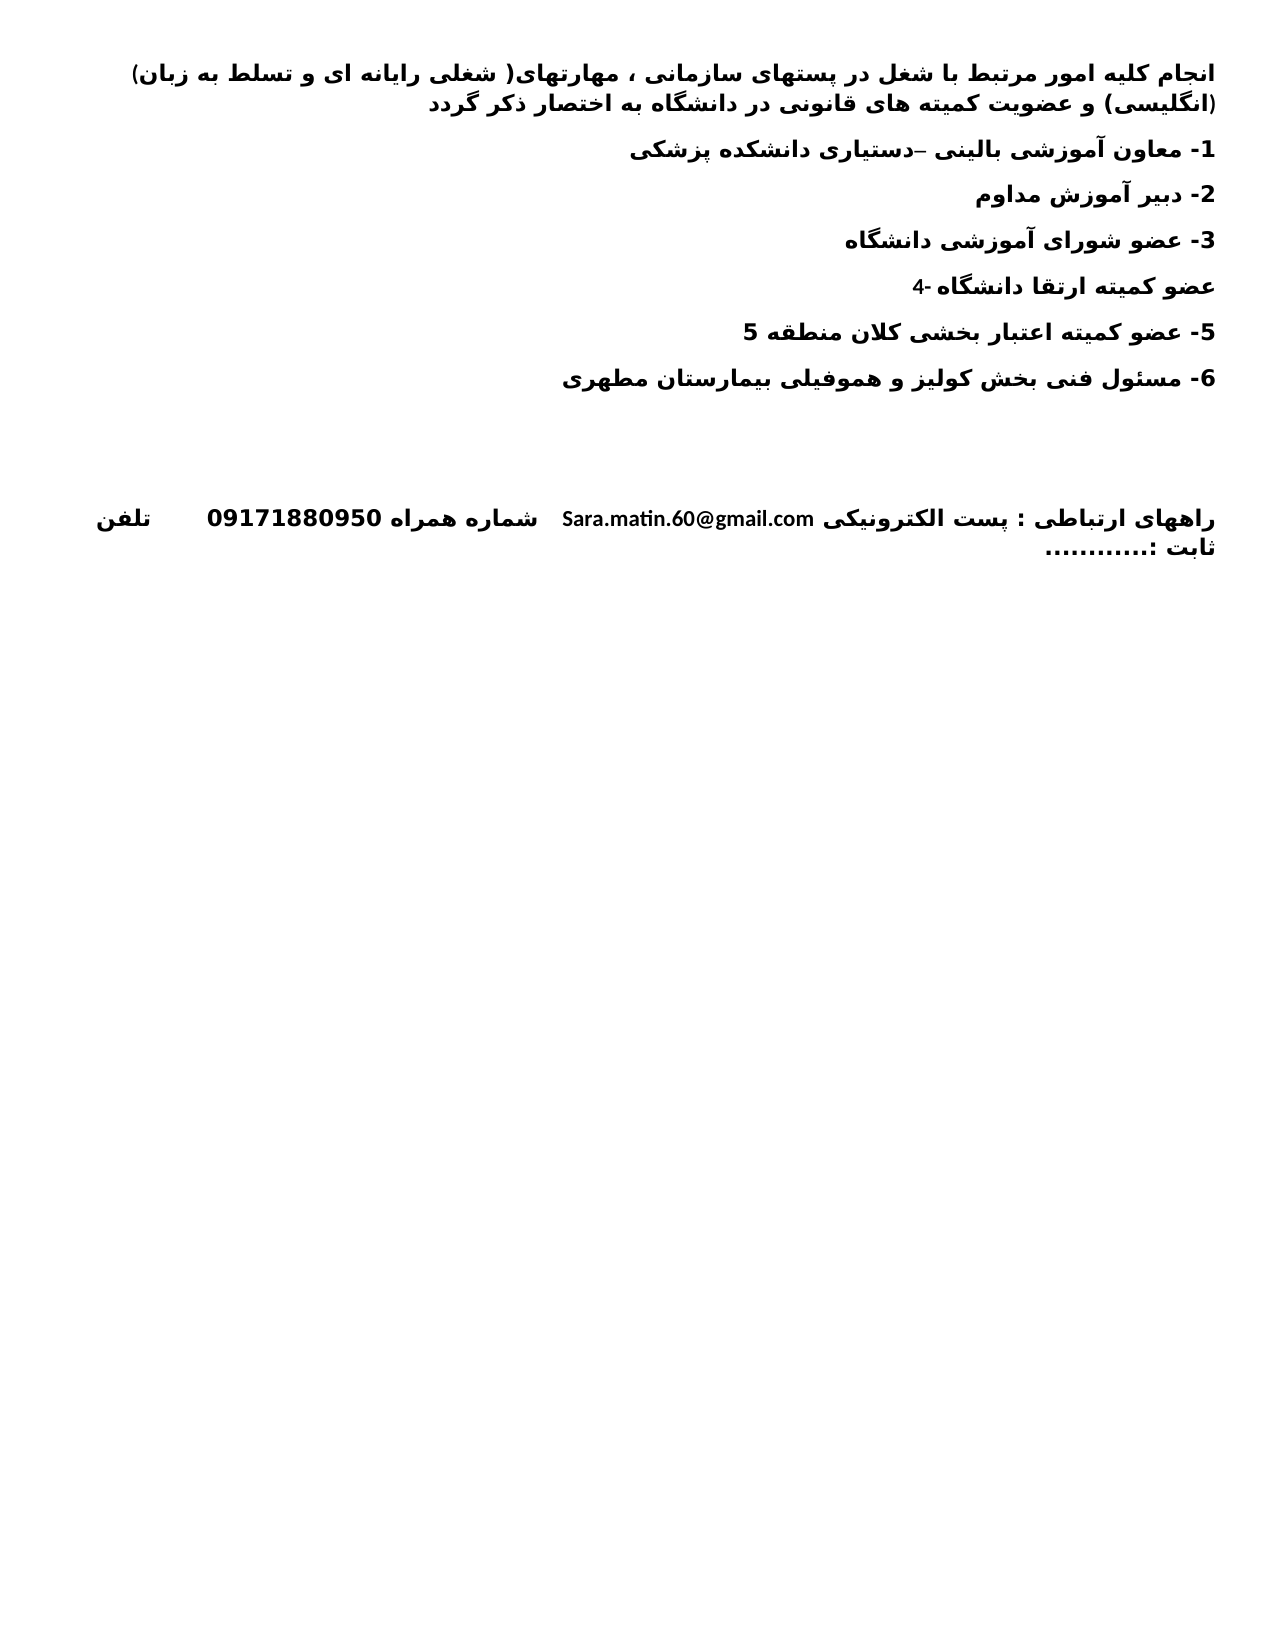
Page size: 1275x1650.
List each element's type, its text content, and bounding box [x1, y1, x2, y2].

text 6- مسئول فنی بخش کولیز و هموفیلی بیمارستان مطهری [59, 365, 1216, 391]
text 2- دبیر آموزش مداوم [59, 182, 1216, 208]
text (انجام کلیه امور مرتبط با شغل در پستهای سازمانی ، مهارتهای( شغلی رایانه ای و تسلط به زبان انگلیسی) و عضویت کمیته های قانونی در دانشگاه به اختصار ذکر گردد) [59, 59, 1216, 117]
text 3- عضو شورای آموزشی دانشگاه [59, 227, 1216, 254]
text 1- معاون آموزشی بالینی –دستیاری دانشکده پزشکی [59, 136, 1216, 163]
text راههای ارتباطی : پست الکترونیکی Sara.matin.60@gmail.com شماره همراه 09171880950 تلفن ثابت :............ [59, 504, 1216, 561]
text 4- عضو کمیته ارتقا دانشگاه [59, 272, 1216, 301]
text 5- عضو کمیته اعتبار بخشی کلان منطقه 5 [59, 319, 1216, 346]
